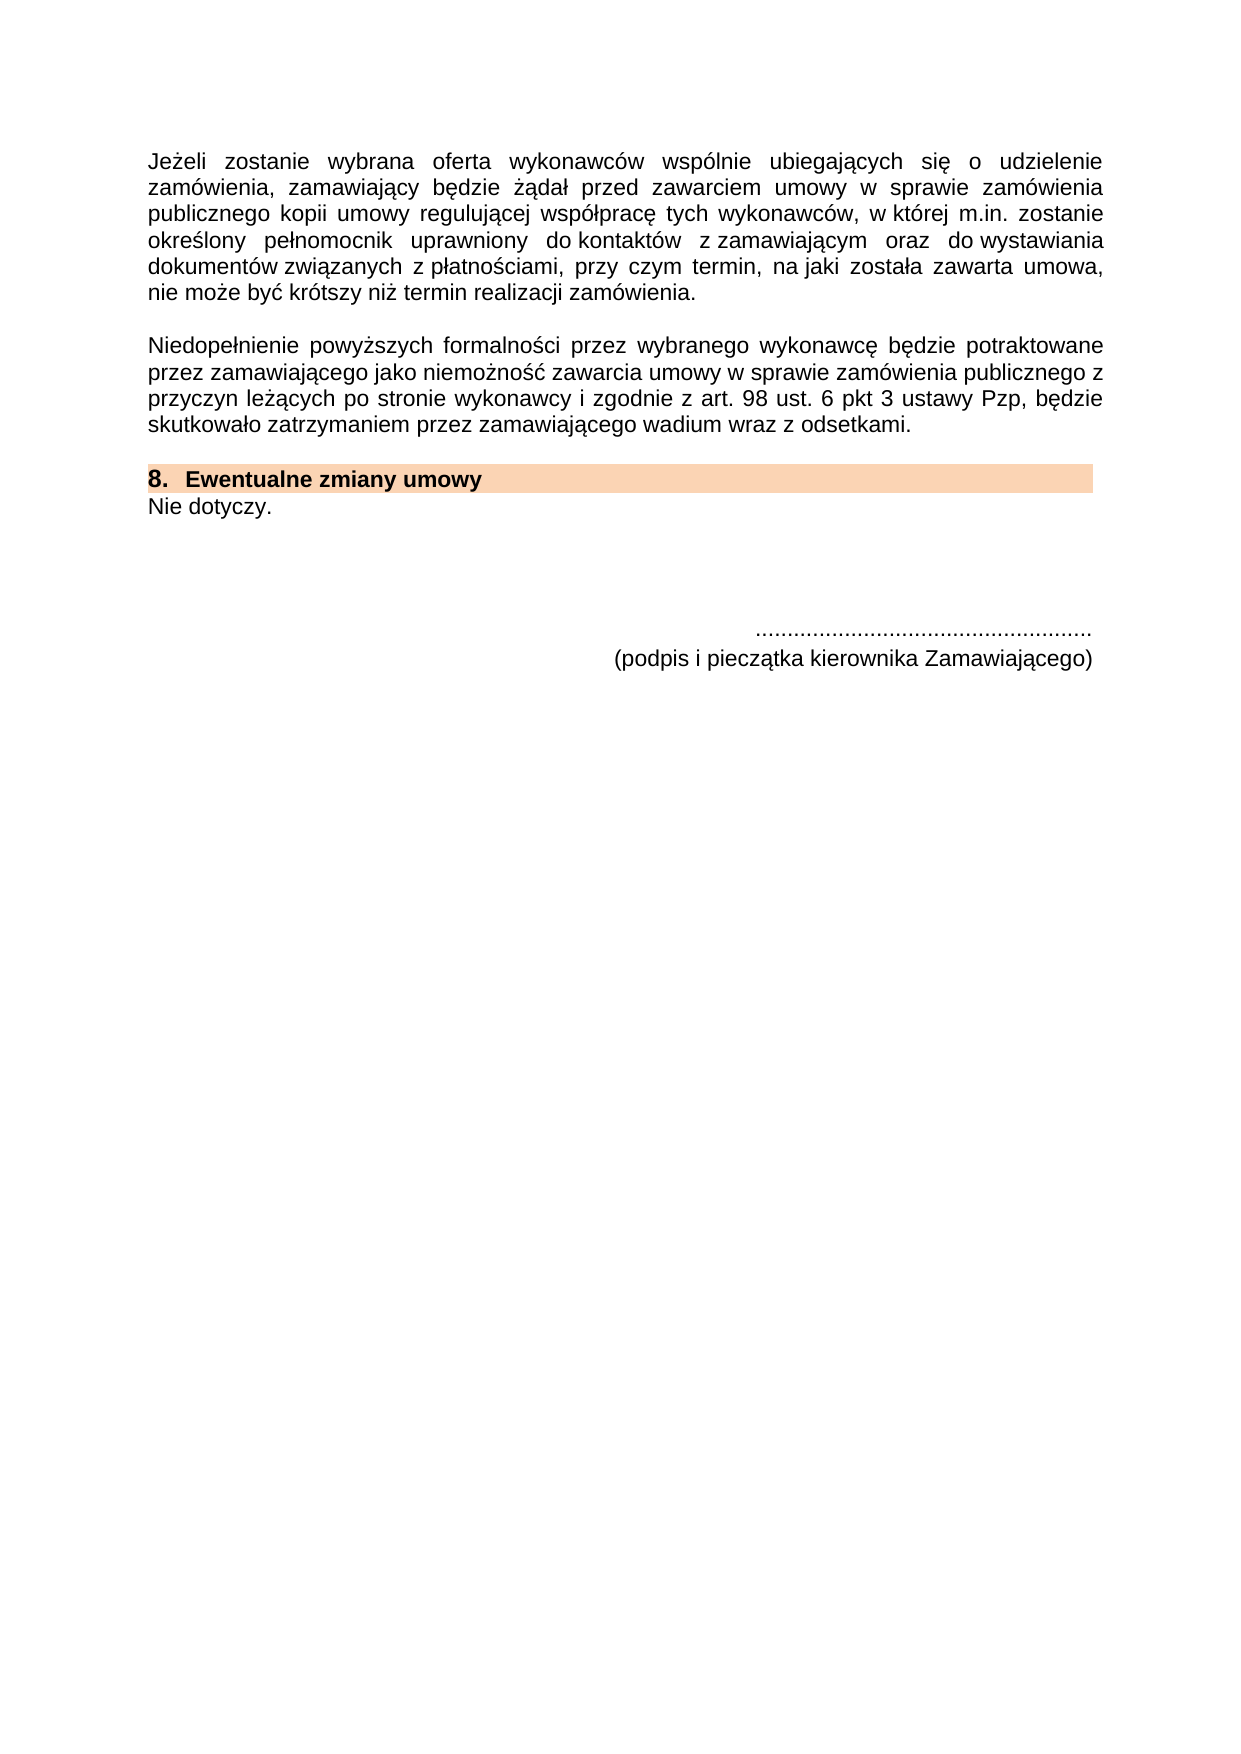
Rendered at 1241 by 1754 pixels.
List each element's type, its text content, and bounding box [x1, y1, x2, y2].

text Niedopełnienie powyższych formalności przez wybranego wykonawcę będzie potraktowane przez zamawiającego jako niemożność zawarcia umowy w sprawie zamówienia publicznego z przyczyn leżących po stronie wykonawcy i zgodnie z art. 98 ust. 6 pkt 3 ustawy Pzp, będzie skutkowało zatrzymaniem przez zamawiającego wadium wraz z odsetkami. [148, 332, 1104, 437]
list ..................................................... [223, 615, 1093, 642]
list (podpis i pieczątka kierownika Zamawiającego) [223, 645, 1093, 671]
list Ewentualne zmiany umowy [148, 464, 1093, 493]
text Jeżeli zostanie wybrana oferta wykonawców wspólnie ubiegających się o udzielenie zamówienia, zamawiający będzie żądał przed zawarciem umowy w sprawie zamówienia publicznego kopii umowy regulującej współpracę tych wykonawców, w której m.in. zostanie określony pełnomocnik uprawniony do kontaktów z zamawiającym oraz do wystawiania dokumentów związanych z płatnościami, przy czym termin, na jaki została zawarta umowa, nie może być krótszy niż termin realizacji zamówienia. [148, 148, 1104, 306]
text Nie dotyczy. [148, 493, 1093, 519]
